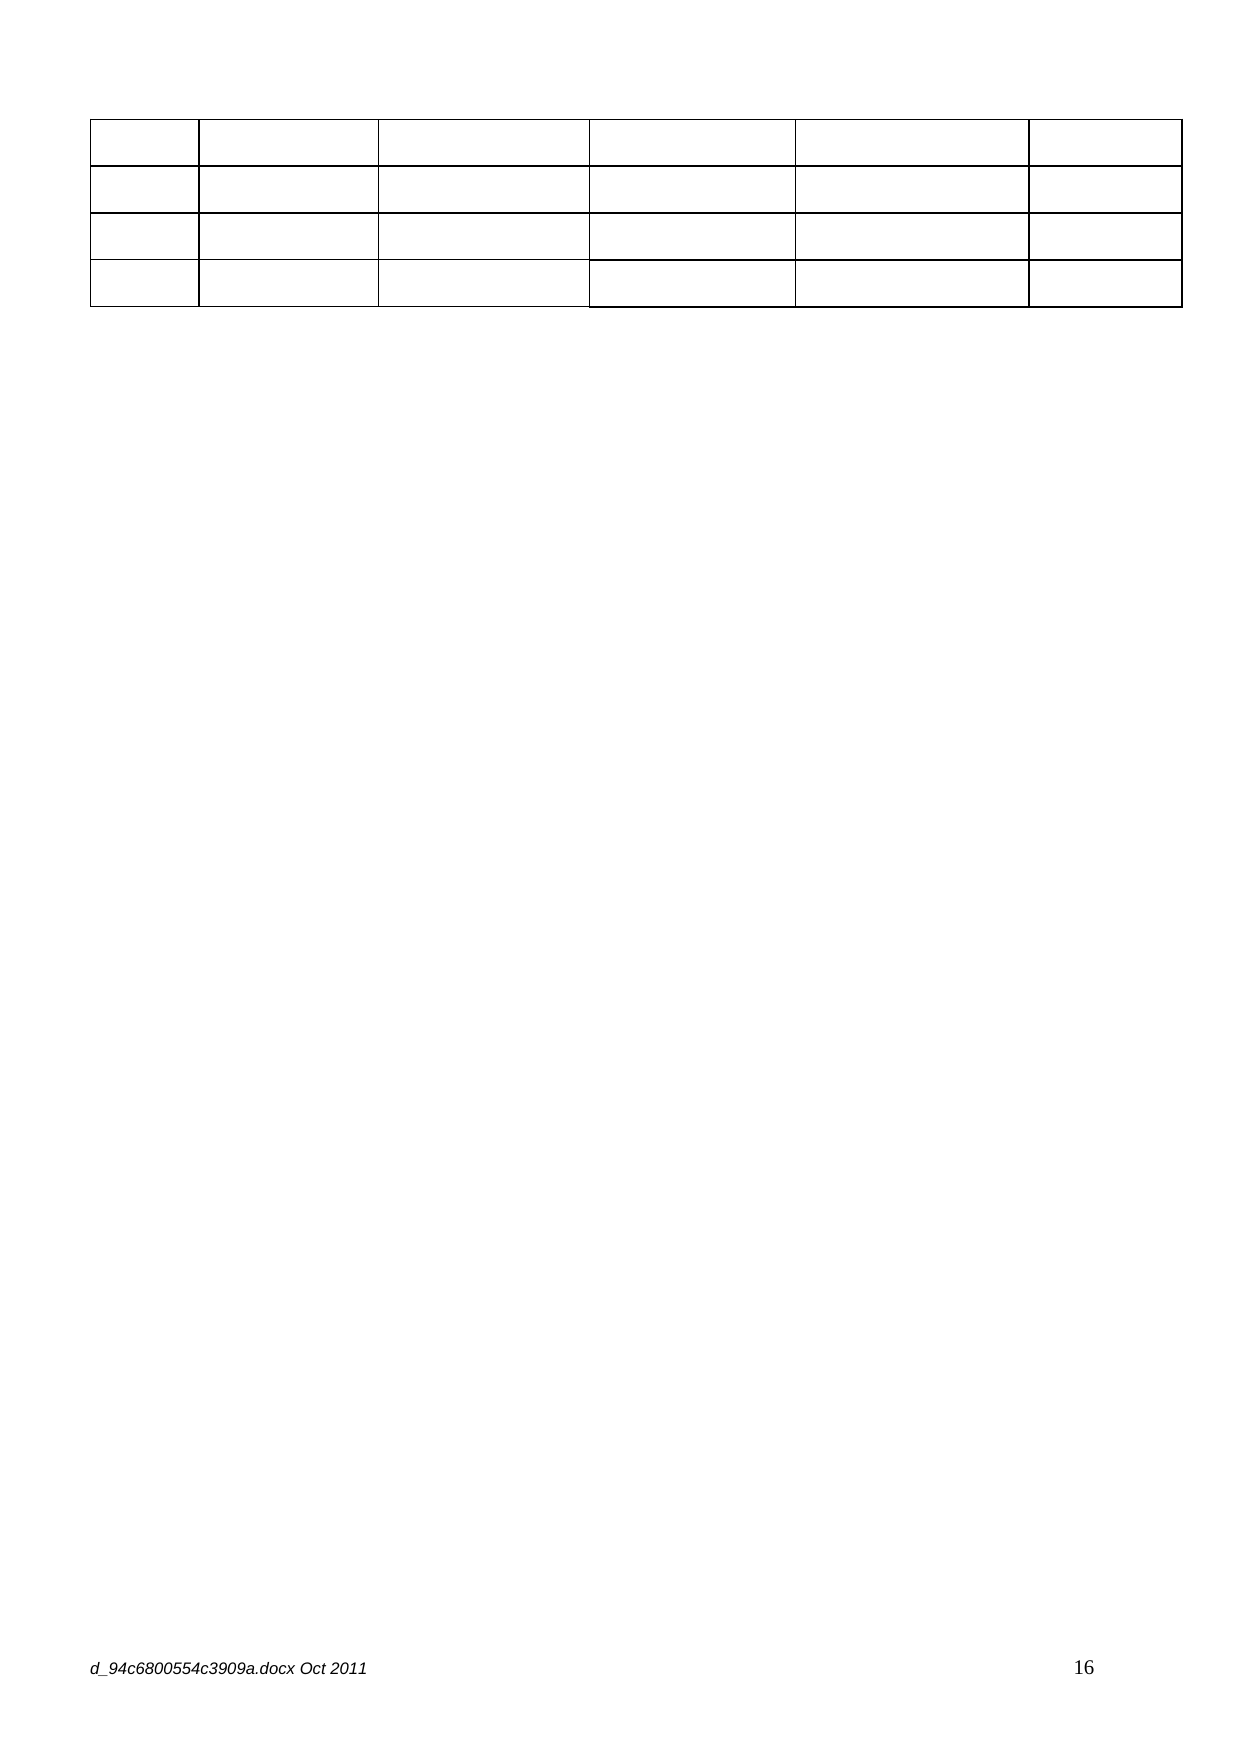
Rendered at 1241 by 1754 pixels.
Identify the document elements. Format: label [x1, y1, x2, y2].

table_cell [1030, 120, 1181, 165]
table_cell [200, 120, 378, 165]
table_cell [590, 167, 795, 212]
table_cell [379, 120, 589, 165]
table_cell [796, 167, 1028, 212]
table_cell [379, 214, 589, 259]
table_cell [91, 260, 198, 306]
table_cell [796, 214, 1028, 259]
table_cell [91, 167, 198, 212]
table_cell [200, 260, 378, 306]
table_cell [796, 120, 1028, 165]
table_cell [379, 167, 589, 212]
table_cell [379, 260, 589, 306]
table_cell [796, 261, 1028, 306]
table_cell [1030, 261, 1181, 306]
table_cell [1030, 167, 1181, 212]
table_cell [590, 214, 795, 259]
table_cell [590, 261, 795, 306]
table_cell [91, 214, 198, 259]
table_cell [1030, 214, 1181, 259]
table_cell [200, 167, 378, 212]
table_cell [200, 214, 378, 259]
table_cell [91, 120, 198, 165]
table_cell [590, 120, 795, 165]
